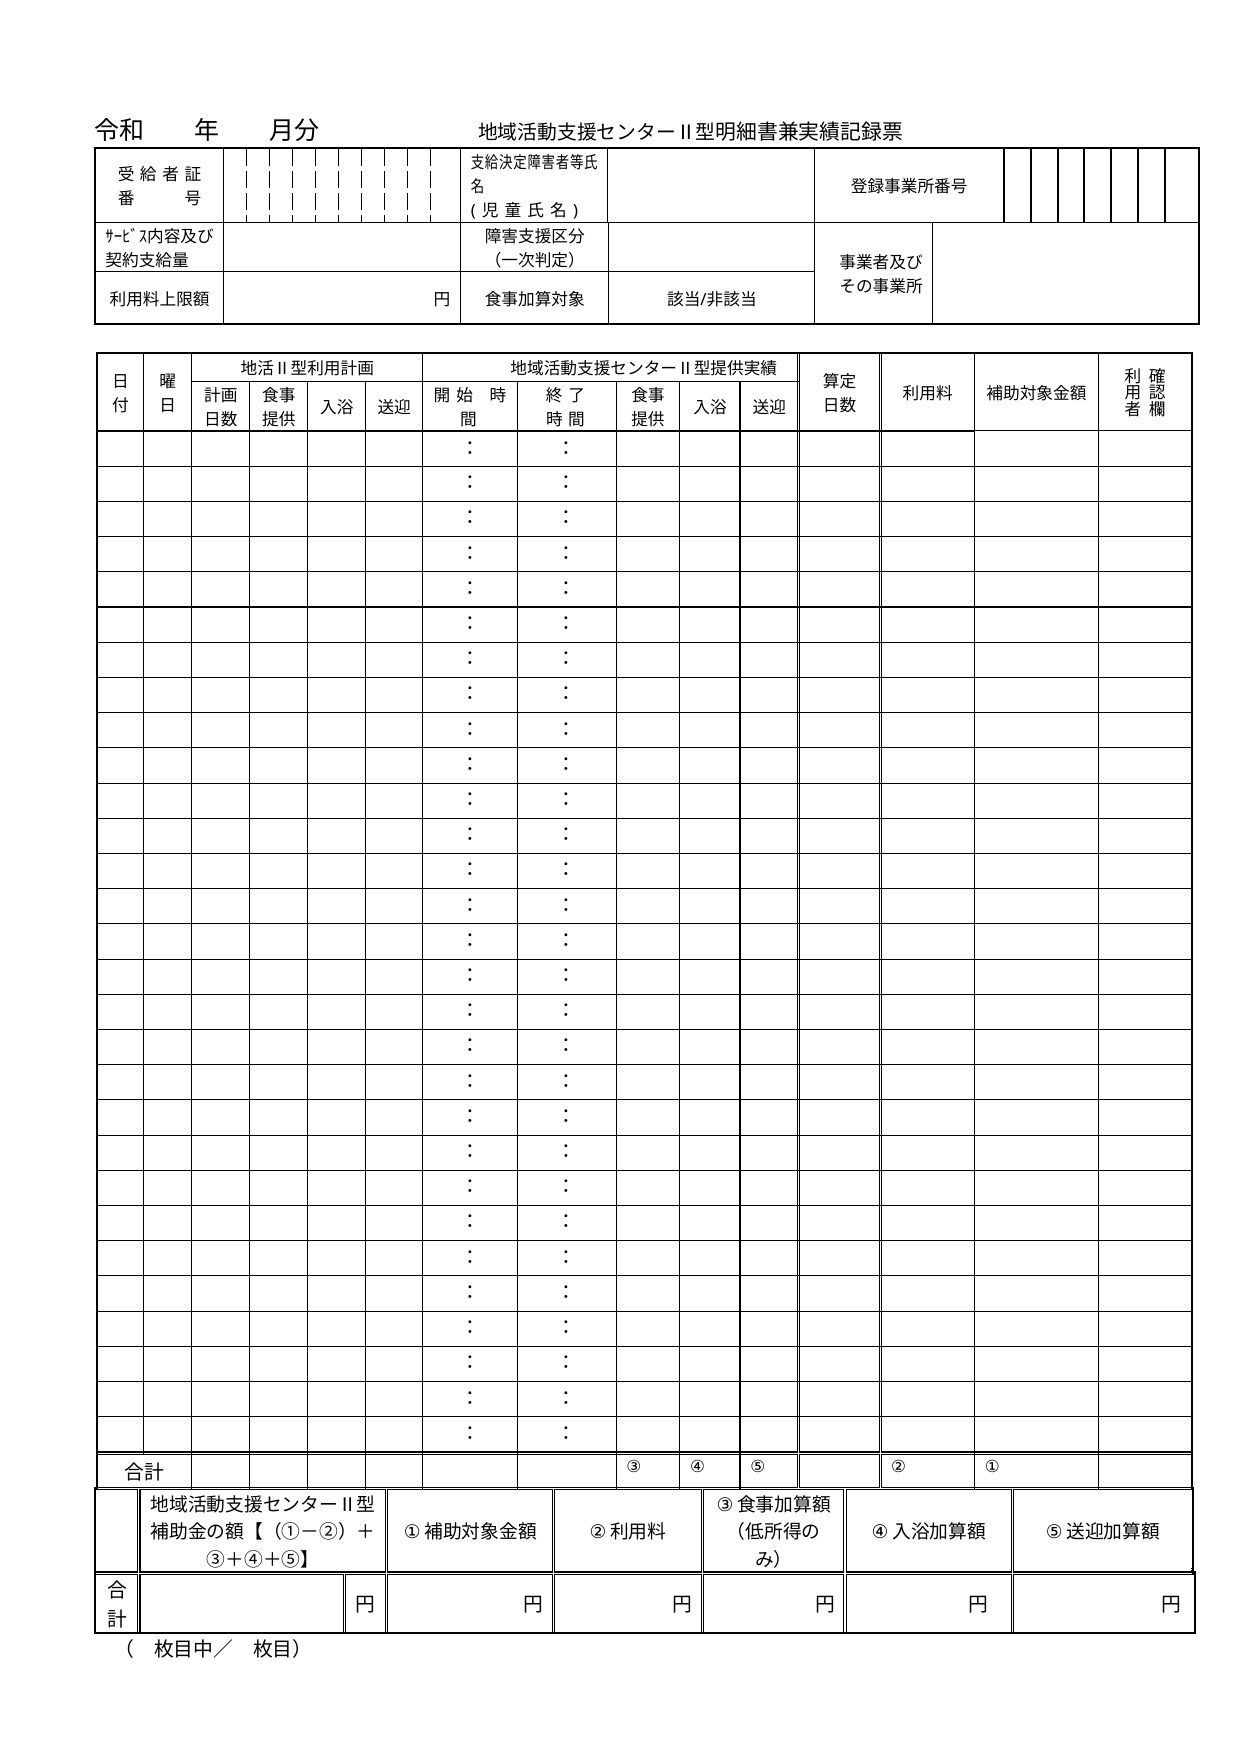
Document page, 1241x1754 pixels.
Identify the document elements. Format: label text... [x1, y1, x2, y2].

table_cell [680, 748, 739, 782]
table_cell [98, 1136, 143, 1170]
table_cell [617, 678, 679, 712]
table_cell 入浴 [680, 382, 739, 430]
table_cell [144, 432, 191, 466]
table_cell 送迎 [366, 382, 422, 430]
table_cell [617, 1347, 679, 1381]
table_cell [882, 432, 974, 466]
table_cell [98, 608, 143, 642]
table_cell [741, 643, 797, 677]
table_cell ｻｰﾋﾞｽ内容及び契約支給量 [96, 223, 223, 271]
table_cell [1099, 1455, 1191, 1487]
table_cell [741, 1417, 797, 1451]
table_header [608, 149, 814, 222]
table_cell [617, 537, 679, 571]
table_cell [1099, 1206, 1191, 1240]
table_cell [1099, 431, 1191, 466]
table_cell ： [518, 608, 616, 642]
table_cell [741, 784, 797, 818]
table_cell [366, 1171, 422, 1205]
table_cell ： [518, 678, 616, 712]
table_cell ： [423, 1206, 517, 1240]
table_cell [882, 784, 974, 818]
table_cell [975, 854, 1098, 888]
table_cell [250, 995, 307, 1029]
table_cell [882, 819, 974, 853]
table_cell 地域活動支援センターⅡ型補助金の額【（①－②）＋③＋④＋⑤】 [141, 1490, 385, 1571]
table_header [339, 149, 362, 222]
table_cell [741, 819, 797, 853]
table_cell [192, 1382, 249, 1416]
table_cell [680, 960, 739, 994]
table_cell [800, 467, 879, 501]
table_cell [98, 784, 143, 818]
table_cell [800, 960, 879, 994]
table_cell [800, 537, 879, 571]
table_cell [308, 889, 365, 923]
table_cell [192, 748, 249, 782]
table_cell [308, 924, 365, 958]
table_cell [250, 1241, 307, 1275]
table_cell ： [423, 854, 517, 888]
table_cell [800, 678, 879, 712]
table_cell ④入浴加算額 [847, 1490, 1011, 1571]
table_cell [882, 1206, 974, 1240]
table_cell [617, 1241, 679, 1275]
table_cell [250, 537, 307, 571]
table_cell [192, 502, 249, 536]
table_cell ： [423, 924, 517, 958]
table_cell 円 [346, 1575, 385, 1632]
table_cell [882, 854, 974, 888]
table_cell [933, 223, 1198, 323]
table_cell [1099, 537, 1191, 571]
table_cell [882, 1347, 974, 1381]
table_cell [144, 467, 191, 501]
table_cell [366, 889, 422, 923]
table_cell ③食事加算額（低所得のみ） [704, 1490, 843, 1571]
table_cell [366, 537, 422, 571]
table_cell [98, 713, 143, 747]
table_cell [144, 1171, 191, 1205]
table_cell [741, 678, 797, 712]
table_cell [800, 995, 879, 1029]
table_cell ： [423, 1241, 517, 1275]
table_cell [800, 1382, 879, 1416]
table_cell [680, 1312, 739, 1346]
table_cell [144, 819, 191, 853]
table_cell [680, 1206, 739, 1240]
table_cell [741, 1206, 797, 1240]
table_header [431, 149, 460, 222]
table_cell [680, 995, 739, 1029]
table_cell ： [423, 467, 517, 501]
table_cell [98, 1100, 143, 1134]
table_cell ⑤ [741, 1455, 797, 1487]
table_cell [617, 748, 679, 782]
table_cell [975, 1276, 1098, 1311]
table_cell 障害支援区分 （一次判定） [461, 223, 608, 271]
table_cell [98, 678, 143, 712]
table_cell [250, 1276, 307, 1311]
table_cell [250, 1065, 307, 1099]
table_cell [366, 1206, 422, 1240]
table_cell [1099, 1136, 1191, 1170]
table_header [1059, 149, 1083, 222]
table_cell [144, 1417, 191, 1451]
table_cell [144, 1241, 191, 1275]
table_cell [882, 467, 974, 501]
table_cell [975, 1382, 1098, 1416]
table_cell [224, 223, 460, 271]
table_cell [975, 1312, 1098, 1346]
table_cell [680, 924, 739, 958]
table_cell [250, 502, 307, 536]
table_cell ： [518, 1206, 616, 1240]
table_cell [1099, 678, 1191, 712]
table_cell [882, 1276, 974, 1311]
table_cell [96, 1490, 137, 1571]
table_cell [308, 1171, 365, 1205]
table_cell [192, 467, 249, 501]
table_header [316, 149, 339, 222]
table_cell [800, 748, 879, 782]
table_cell [144, 1276, 191, 1311]
table_cell [680, 1136, 739, 1170]
table_cell ⑤送迎加算額 [1014, 1490, 1192, 1571]
table_cell [144, 924, 191, 958]
table_cell [144, 748, 191, 782]
table_cell [250, 924, 307, 958]
table_cell [141, 1575, 343, 1632]
table_cell ： [423, 1382, 517, 1416]
table_cell [617, 784, 679, 818]
table_cell [800, 1347, 879, 1381]
table_cell [1099, 1100, 1191, 1134]
table_header 確認欄 利用者 [1099, 354, 1191, 430]
table_cell [617, 819, 679, 853]
table_cell [250, 784, 307, 818]
table_cell 事業者及びその事業所 [815, 223, 932, 323]
table_cell [308, 1455, 365, 1487]
table_cell [800, 1455, 879, 1487]
table_cell [192, 608, 249, 642]
table_cell [975, 1347, 1098, 1381]
table_cell [192, 1100, 249, 1134]
table_cell [680, 1241, 739, 1275]
table_cell [741, 1241, 797, 1275]
table_cell ①補助対象金額 [388, 1490, 552, 1571]
table_cell [882, 1136, 974, 1170]
table_cell [250, 608, 307, 642]
table_cell [192, 1206, 249, 1240]
table_cell [308, 572, 365, 606]
table_cell [680, 537, 739, 571]
table_cell [250, 748, 307, 782]
table_cell [800, 432, 879, 466]
table_cell [250, 1030, 307, 1064]
table_cell [617, 1206, 679, 1240]
table_cell [308, 1030, 365, 1064]
table_cell [680, 572, 739, 606]
table_cell [98, 537, 143, 571]
table_cell ： [518, 713, 616, 747]
table_cell [680, 854, 739, 888]
table_cell [741, 924, 797, 958]
table_cell [250, 1171, 307, 1205]
table_header [362, 149, 385, 222]
table_cell [192, 960, 249, 994]
table_cell ： [518, 467, 616, 501]
table_cell [882, 1417, 974, 1451]
table_cell [882, 537, 974, 571]
table_cell ： [518, 432, 616, 466]
table_cell [741, 572, 797, 606]
table_cell ： [423, 1347, 517, 1381]
table_cell ： [423, 432, 517, 466]
table_cell [882, 1100, 974, 1134]
table_cell [882, 1312, 974, 1346]
table_cell [1099, 1276, 1191, 1311]
table_cell [741, 537, 797, 571]
table_cell ： [423, 1136, 517, 1170]
table_cell [98, 1206, 143, 1240]
table_cell [975, 537, 1098, 571]
table_cell [680, 713, 739, 747]
table_cell ： [518, 1276, 616, 1311]
table_cell 開始 時間 [423, 382, 517, 430]
table_cell 送迎 [741, 382, 797, 430]
table_cell [366, 1241, 422, 1275]
table_cell ： [423, 537, 517, 571]
table_cell ： [518, 572, 616, 606]
table_cell [192, 995, 249, 1029]
table_cell [680, 502, 739, 536]
table_cell [975, 819, 1098, 853]
table_cell [1099, 1171, 1191, 1205]
table_cell [98, 995, 143, 1029]
table_cell ： [518, 1382, 616, 1416]
table_cell ： [518, 1136, 616, 1170]
table_cell [882, 1241, 974, 1275]
table_cell [680, 608, 739, 642]
table_cell [617, 1382, 679, 1416]
table_cell [741, 1347, 797, 1381]
table_cell [250, 1417, 307, 1451]
table_cell 入浴 [308, 382, 365, 430]
table_cell [98, 819, 143, 853]
table_cell [308, 467, 365, 501]
table_cell [308, 1100, 365, 1134]
table_cell [975, 713, 1098, 747]
table_header [385, 149, 408, 222]
table_cell ： [518, 1030, 616, 1064]
table_cell [250, 889, 307, 923]
table_cell ： [423, 1417, 517, 1451]
table_cell ： [423, 1030, 517, 1064]
table_cell [250, 432, 307, 466]
table_cell [98, 1417, 143, 1451]
table_cell [975, 608, 1098, 642]
table_cell ： [423, 819, 517, 853]
table_cell ： [518, 1312, 616, 1346]
table_cell [366, 924, 422, 958]
table_cell [975, 678, 1098, 712]
table_cell [144, 1065, 191, 1099]
table_cell [250, 1312, 307, 1346]
table_cell [975, 467, 1098, 501]
table_cell [98, 748, 143, 782]
text 令和 年 月分 地域活動支援センターⅡ型明細書兼実績記録票 [94, 111, 1146, 147]
table_header [1005, 149, 1030, 222]
table_cell [1099, 713, 1191, 747]
table_cell [741, 502, 797, 536]
table_cell [366, 572, 422, 606]
table_cell [800, 1100, 879, 1134]
table_cell [882, 1030, 974, 1064]
table_cell [366, 1382, 422, 1416]
table_cell [144, 608, 191, 642]
table_cell 円 [388, 1575, 552, 1632]
table_cell [144, 643, 191, 677]
table_cell [975, 643, 1098, 677]
table_cell [366, 432, 422, 466]
table_cell [144, 678, 191, 712]
table_cell [800, 1241, 879, 1275]
table_cell [250, 1382, 307, 1416]
table_cell [192, 854, 249, 888]
table_cell ： [423, 572, 517, 606]
table_cell [800, 572, 879, 606]
table_cell [741, 1136, 797, 1170]
table_cell [800, 643, 879, 677]
table_cell [800, 784, 879, 818]
table_cell [308, 784, 365, 818]
table_cell [308, 608, 365, 642]
table_cell [882, 748, 974, 782]
table_cell [250, 819, 307, 853]
table_cell [975, 1417, 1098, 1451]
table_cell ： [518, 960, 616, 994]
table_cell ： [518, 995, 616, 1029]
table_cell [680, 432, 739, 466]
table_cell ： [423, 678, 517, 712]
table_cell [680, 643, 739, 677]
table_cell [1099, 608, 1191, 642]
table_cell [617, 572, 679, 606]
table_cell [98, 1030, 143, 1064]
table_cell [144, 1312, 191, 1346]
table_cell [144, 572, 191, 606]
table_cell ： [518, 784, 616, 818]
table_cell [617, 643, 679, 677]
table_cell 利用料上限額 [96, 272, 223, 323]
table_header 補助対象金額 [975, 354, 1098, 430]
table_cell [144, 960, 191, 994]
table_cell [366, 608, 422, 642]
table_cell [800, 1417, 879, 1451]
table_cell [800, 1136, 879, 1170]
table_cell [975, 960, 1098, 994]
table_cell [308, 713, 365, 747]
table_cell [680, 1030, 739, 1064]
table_cell [882, 502, 974, 536]
table_cell [882, 1065, 974, 1099]
table_cell [975, 431, 1098, 466]
table_cell 計画 日数 [192, 382, 249, 430]
table_cell 円 [224, 272, 460, 323]
table_cell [1099, 1312, 1191, 1346]
table_header 算定 日数 [800, 354, 879, 430]
table_cell [192, 678, 249, 712]
table_cell [98, 1382, 143, 1416]
table_cell [617, 713, 679, 747]
table_cell [1099, 1417, 1191, 1451]
table_cell [308, 1276, 365, 1311]
table_cell [250, 1206, 307, 1240]
table_cell [98, 467, 143, 501]
table_cell [882, 1171, 974, 1205]
table_cell [741, 713, 797, 747]
table_cell ： [518, 889, 616, 923]
table_cell [366, 748, 422, 782]
table_cell [192, 572, 249, 606]
table_cell [366, 1065, 422, 1099]
table_cell ： [423, 608, 517, 642]
table_cell [975, 1171, 1098, 1205]
table_cell [617, 467, 679, 501]
table_cell 円 [847, 1575, 1011, 1632]
table_cell [144, 889, 191, 923]
table_header [1085, 149, 1110, 222]
table_cell [366, 819, 422, 853]
table_cell [609, 223, 814, 271]
table_cell [882, 678, 974, 712]
table_cell [308, 678, 365, 712]
table_cell [975, 784, 1098, 818]
table_cell ： [518, 1065, 616, 1099]
table_cell [741, 960, 797, 994]
text （ 枚目中／ 枚目） [94, 1634, 1146, 1662]
table_cell [680, 1065, 739, 1099]
table_cell [680, 1347, 739, 1381]
table_cell [800, 608, 879, 642]
table_cell [366, 678, 422, 712]
table_cell [741, 1171, 797, 1205]
table_cell [423, 1455, 517, 1487]
table_cell 食事 提供 [250, 382, 307, 430]
table_cell [144, 713, 191, 747]
table_cell [250, 854, 307, 888]
table_cell [308, 1206, 365, 1240]
table_cell [617, 1100, 679, 1134]
table_cell [680, 819, 739, 853]
table_cell [192, 1455, 249, 1487]
table_cell [308, 502, 365, 536]
table_cell [741, 1312, 797, 1346]
table_cell [741, 1100, 797, 1134]
table_cell [98, 1241, 143, 1275]
table_cell [366, 1455, 422, 1487]
table_cell [192, 537, 249, 571]
table_cell ① [975, 1455, 1098, 1487]
table_cell [308, 1136, 365, 1170]
table_cell [800, 502, 879, 536]
table_cell [250, 713, 307, 747]
table_cell [741, 995, 797, 1029]
table_cell [975, 924, 1098, 958]
table_cell ： [518, 1171, 616, 1205]
table_cell [800, 924, 879, 958]
table_cell [250, 467, 307, 501]
table_cell [98, 1171, 143, 1205]
table_cell [308, 819, 365, 853]
table_cell ： [518, 854, 616, 888]
table_cell [366, 643, 422, 677]
table_cell [882, 643, 974, 677]
table_cell ： [423, 713, 517, 747]
table_cell [975, 889, 1098, 923]
table_cell [308, 1241, 365, 1275]
table_cell [250, 643, 307, 677]
table_cell [882, 889, 974, 923]
table_cell [680, 1100, 739, 1134]
table_cell ： [423, 784, 517, 818]
table_cell [617, 889, 679, 923]
table_cell [308, 748, 365, 782]
table_cell [975, 1136, 1098, 1170]
table_cell [1099, 572, 1191, 606]
table_cell [617, 608, 679, 642]
table_cell ② [882, 1455, 974, 1487]
table_cell 合計 [96, 1575, 137, 1632]
table_cell [308, 643, 365, 677]
table_header 利用料 [882, 354, 974, 430]
table_cell [366, 1100, 422, 1134]
table_cell [1099, 643, 1191, 677]
table_cell [617, 1030, 679, 1064]
table_cell ： [518, 643, 616, 677]
table_cell [250, 1136, 307, 1170]
table_cell [1099, 1030, 1191, 1064]
table_cell [98, 502, 143, 536]
table_cell [800, 819, 879, 853]
table_cell ： [518, 819, 616, 853]
table_cell [680, 1171, 739, 1205]
table_cell [366, 995, 422, 1029]
table_cell [144, 1382, 191, 1416]
table_cell [144, 784, 191, 818]
table_cell [800, 1171, 879, 1205]
table_cell [144, 854, 191, 888]
table_cell [680, 784, 739, 818]
table_cell 食事提供 [617, 382, 679, 430]
table_header 地活Ⅱ型利用計画 [192, 354, 422, 381]
table_cell [975, 1206, 1098, 1240]
table_cell [250, 572, 307, 606]
table_header [1112, 149, 1137, 222]
table_cell ： [518, 537, 616, 571]
table_cell ： [518, 502, 616, 536]
table_cell [308, 1065, 365, 1099]
table_cell ： [518, 1347, 616, 1381]
table_cell ： [518, 1100, 616, 1134]
table_cell ： [423, 995, 517, 1029]
table_cell [144, 537, 191, 571]
table_cell [680, 1382, 739, 1416]
table_cell [1099, 1347, 1191, 1381]
table_cell [308, 1417, 365, 1451]
table_cell 円 [555, 1575, 701, 1632]
table_cell 該当/非該当 [609, 272, 814, 323]
table_cell [680, 1417, 739, 1451]
table_cell [144, 1136, 191, 1170]
table_cell [144, 1206, 191, 1240]
table_cell [680, 467, 739, 501]
table_cell [308, 995, 365, 1029]
table_cell [680, 1276, 739, 1311]
table_cell [617, 432, 679, 466]
table_cell [741, 1065, 797, 1099]
table_cell [617, 502, 679, 536]
table_cell [98, 1312, 143, 1346]
table_cell [882, 572, 974, 606]
table_cell [144, 1030, 191, 1064]
table_cell [192, 1312, 249, 1346]
table_cell [800, 713, 879, 747]
table_cell [192, 1030, 249, 1064]
table_cell [192, 1347, 249, 1381]
table_cell [250, 1100, 307, 1134]
table_cell [144, 502, 191, 536]
table_cell [617, 1417, 679, 1451]
table_cell [308, 432, 365, 466]
table_cell [975, 1065, 1098, 1099]
table_cell [617, 1312, 679, 1346]
table_cell [617, 1065, 679, 1099]
table_header 曜日 [144, 354, 191, 430]
table_cell [308, 1347, 365, 1381]
table_header [270, 149, 293, 222]
table_cell [975, 502, 1098, 536]
table_cell [882, 1382, 974, 1416]
table_cell 合計 [98, 1455, 191, 1487]
table_cell [617, 854, 679, 888]
table_cell ： [423, 1171, 517, 1205]
table_cell [680, 678, 739, 712]
table_cell [800, 1065, 879, 1099]
table_cell ③ [617, 1455, 679, 1487]
table_cell [192, 643, 249, 677]
table_cell [98, 924, 143, 958]
table_cell [366, 960, 422, 994]
table_cell [98, 1065, 143, 1099]
table_cell [975, 1100, 1098, 1134]
table_cell [1099, 502, 1191, 536]
table_cell ： [423, 1312, 517, 1346]
table_cell [882, 960, 974, 994]
table_cell [1099, 1241, 1191, 1275]
table_cell [98, 889, 143, 923]
table_cell [98, 1347, 143, 1381]
table_cell [1099, 960, 1191, 994]
table_cell [192, 1065, 249, 1099]
table_header [1166, 149, 1198, 222]
table_cell [192, 924, 249, 958]
table_cell [975, 1030, 1098, 1064]
table_cell [1099, 924, 1191, 958]
table_cell [800, 889, 879, 923]
table_cell [680, 889, 739, 923]
table_cell [617, 1171, 679, 1205]
table_cell [144, 1100, 191, 1134]
table_cell [192, 1136, 249, 1170]
table_cell [741, 854, 797, 888]
table_cell [882, 924, 974, 958]
table_cell ②利用料 [555, 1490, 701, 1571]
table_cell [98, 854, 143, 888]
table_cell [366, 784, 422, 818]
table_cell ： [423, 748, 517, 782]
table_cell [1099, 1382, 1191, 1416]
table_cell [800, 1312, 879, 1346]
table_cell [250, 1347, 307, 1381]
table_cell [1099, 995, 1191, 1029]
table_header [1032, 149, 1057, 222]
table_cell [192, 889, 249, 923]
table_cell [144, 995, 191, 1029]
table_header [247, 149, 270, 222]
table_cell [1099, 748, 1191, 782]
table_cell ： [518, 1241, 616, 1275]
table_cell 円 [1014, 1575, 1194, 1632]
table_cell [308, 960, 365, 994]
table_cell [192, 1276, 249, 1311]
table_cell [366, 1276, 422, 1311]
table_cell [882, 713, 974, 747]
table_cell [308, 854, 365, 888]
table_cell ： [518, 748, 616, 782]
table_cell [250, 960, 307, 994]
table_cell [366, 1136, 422, 1170]
table_cell [98, 1276, 143, 1311]
table_cell [98, 432, 143, 466]
table_header [224, 149, 247, 222]
table_cell [366, 854, 422, 888]
table_header [408, 149, 431, 222]
table_cell [1099, 889, 1191, 923]
table_cell [98, 960, 143, 994]
table_cell [617, 1276, 679, 1311]
table_header [293, 149, 316, 222]
table_cell [882, 995, 974, 1029]
table_cell [366, 502, 422, 536]
table_header 支給決定障害者等氏名 (児童氏名) [461, 149, 607, 222]
table_cell 円 [704, 1575, 843, 1632]
table_cell ： [423, 643, 517, 677]
table_header 登録事業所番号 [815, 149, 1003, 222]
table_cell [617, 1136, 679, 1170]
table_cell [741, 1276, 797, 1311]
table_cell ： [423, 1065, 517, 1099]
table_cell [192, 1171, 249, 1205]
table_cell [308, 1312, 365, 1346]
table_header [1139, 149, 1164, 222]
table_cell [800, 854, 879, 888]
table_cell [741, 467, 797, 501]
table_cell [882, 608, 974, 642]
table_header 地域活動支援センターⅡ型提供実績 [423, 354, 797, 381]
table_cell [741, 1382, 797, 1416]
table_cell ： [423, 1276, 517, 1311]
table_cell [617, 995, 679, 1029]
table_cell [975, 748, 1098, 782]
table_cell [975, 572, 1098, 606]
table_cell [1099, 784, 1191, 818]
table_cell [98, 572, 143, 606]
table_cell [975, 995, 1098, 1029]
table_cell [617, 924, 679, 958]
table_cell ： [423, 960, 517, 994]
table_cell [250, 1455, 307, 1487]
table_cell [366, 713, 422, 747]
table_cell [366, 1347, 422, 1381]
table_cell [366, 1417, 422, 1451]
table_cell [192, 432, 249, 466]
table_cell ： [423, 1100, 517, 1134]
table_cell [800, 1030, 879, 1064]
table_cell [366, 467, 422, 501]
table_cell [741, 1030, 797, 1064]
table_cell [741, 432, 797, 466]
table_cell [192, 784, 249, 818]
table_header 受給者証 番 号 [96, 149, 223, 222]
table_cell 食事加算対象 [461, 272, 608, 323]
table_cell ： [423, 502, 517, 536]
table_cell ： [518, 1417, 616, 1451]
table_cell [1099, 1065, 1191, 1099]
table_cell [250, 678, 307, 712]
table_cell ④ [680, 1455, 739, 1487]
table_cell [192, 1241, 249, 1275]
table_header 日付 [98, 354, 143, 430]
table_cell [741, 748, 797, 782]
table_cell ： [518, 924, 616, 958]
table_cell [741, 608, 797, 642]
table_cell [1099, 819, 1191, 853]
table_cell [192, 713, 249, 747]
table_cell [1099, 467, 1191, 501]
table_cell [308, 1382, 365, 1416]
table_cell [144, 1347, 191, 1381]
table_cell [366, 1030, 422, 1064]
table_cell [617, 960, 679, 994]
table_cell [98, 643, 143, 677]
table_cell [308, 537, 365, 571]
table_cell [975, 1241, 1098, 1275]
table_cell ： [423, 889, 517, 923]
table_cell [192, 819, 249, 853]
table_cell [192, 1417, 249, 1451]
table_cell [1099, 854, 1191, 888]
table_cell [366, 1312, 422, 1346]
table_cell [741, 889, 797, 923]
table_cell [800, 1276, 879, 1311]
table_cell [518, 1455, 616, 1487]
table_cell 終了 時間 [518, 382, 616, 430]
table_cell [800, 1206, 879, 1240]
